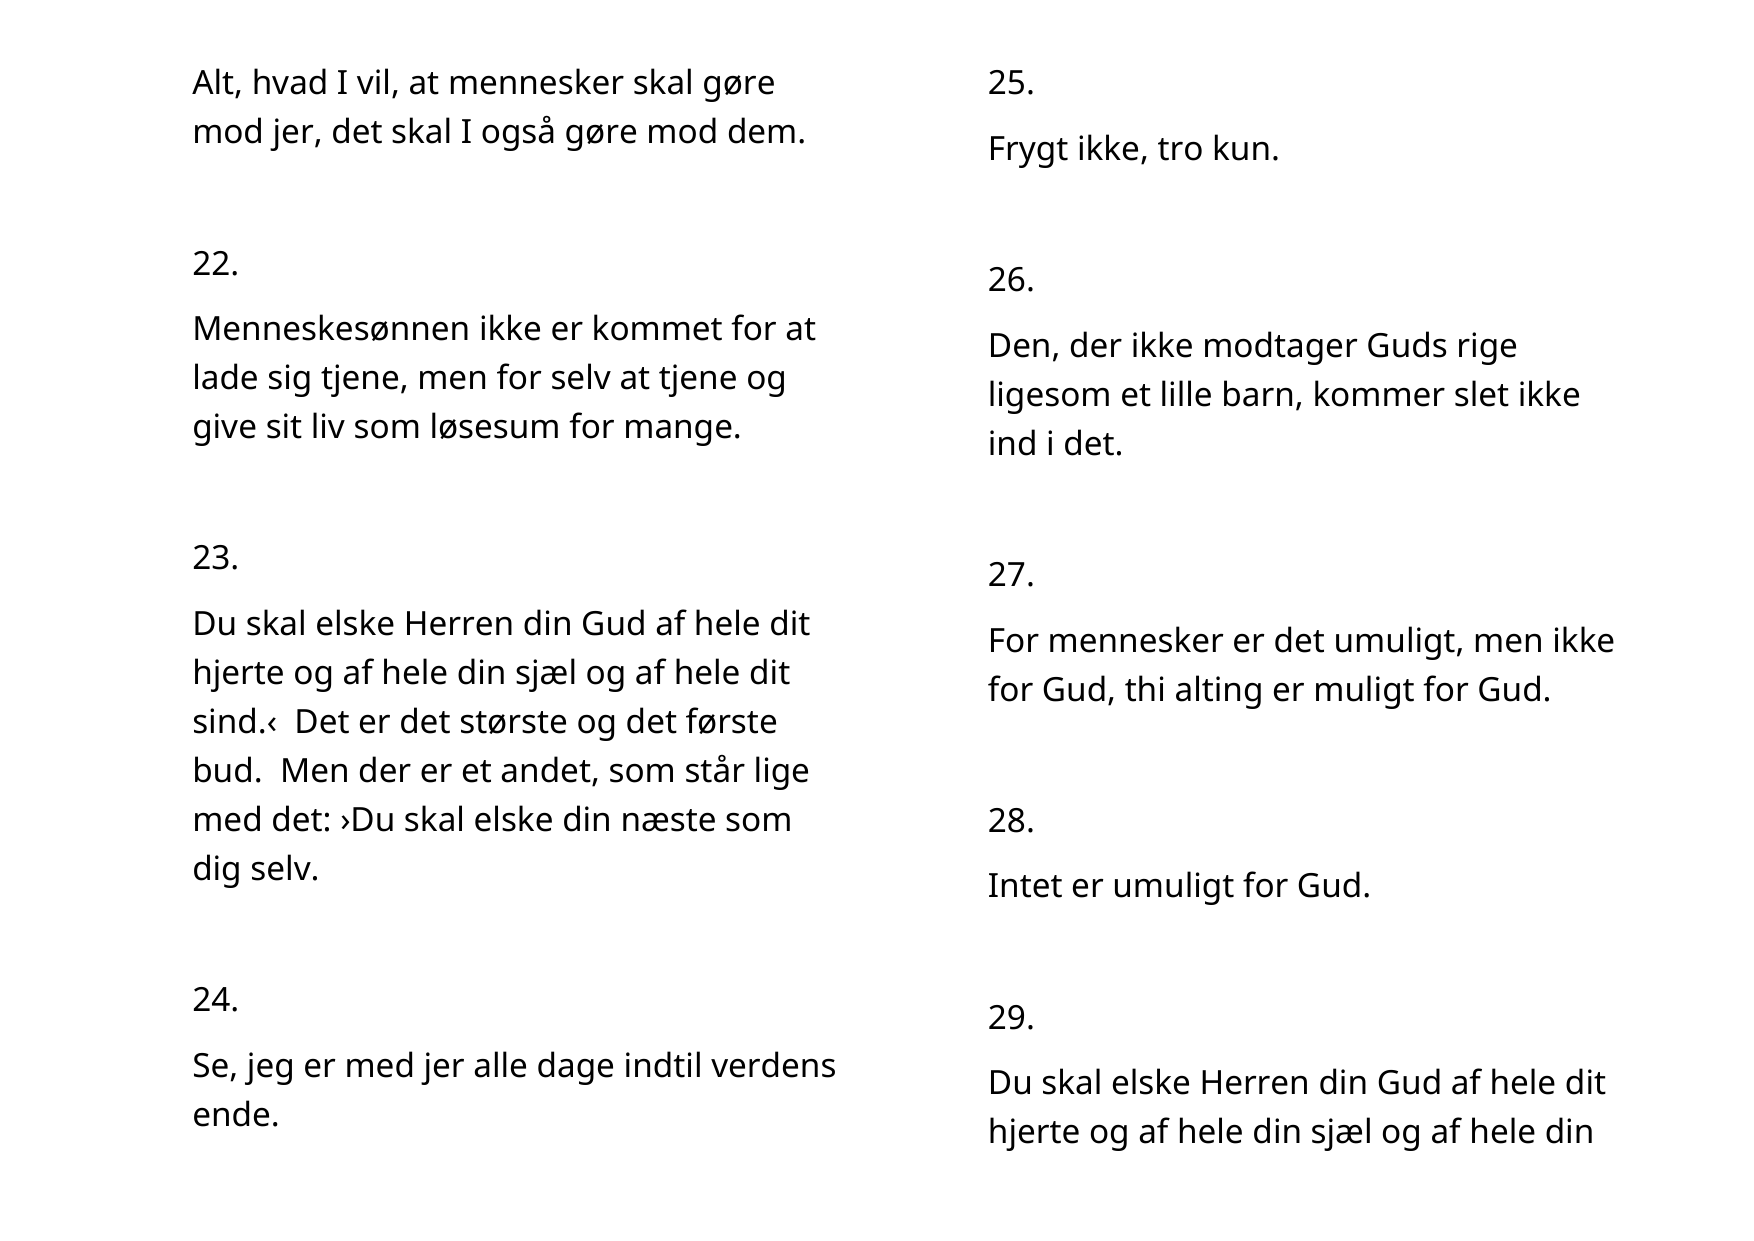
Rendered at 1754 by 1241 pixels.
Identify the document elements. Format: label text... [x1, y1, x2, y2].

text 22. [192, 239, 840, 285]
text 24. [192, 976, 840, 1021]
text 26. [988, 256, 1636, 301]
text Du skal elske Herren din Gud af hele dit hjerte og af hele din sjæl og af hele din styrke og af hele dit sind, og din næste som dig selv. [988, 1059, 1636, 1153]
text Se, jeg er med jer alle dage indtil verdens ende. [192, 1041, 840, 1136]
text 28. [988, 797, 1636, 842]
text Menneskesønnen ikke er kommet for at lade sig tjene, men for selv at tjene og give sit liv som løsesum for mange. [192, 305, 840, 448]
text Intet er umuligt for Gud. [988, 862, 1636, 908]
text Alt, hvad I vil, at mennesker skal gøre mod jer, det skal I også gøre mod dem. [192, 59, 840, 153]
text 27. [988, 551, 1636, 596]
text 29. [988, 993, 1636, 1039]
text Den, der ikke modtager Guds rige ligesom et lille barn, kommer slet ikke ind i det. [988, 322, 1636, 465]
text 25. [988, 59, 1636, 104]
text Frygt ikke, tro kun. [988, 125, 1636, 170]
text For mennesker er det umuligt, men ikke for Gud, thi alting er muligt for Gud. [988, 616, 1636, 711]
text 23. [192, 534, 840, 579]
text Du skal elske Herren din Gud af hele dit hjerte og af hele din sjæl og af hele dit sind.‹ Det er det største og det første bud. Men der er et andet, som står lige med det: ›Du skal elske din næste som dig selv. [192, 600, 840, 890]
